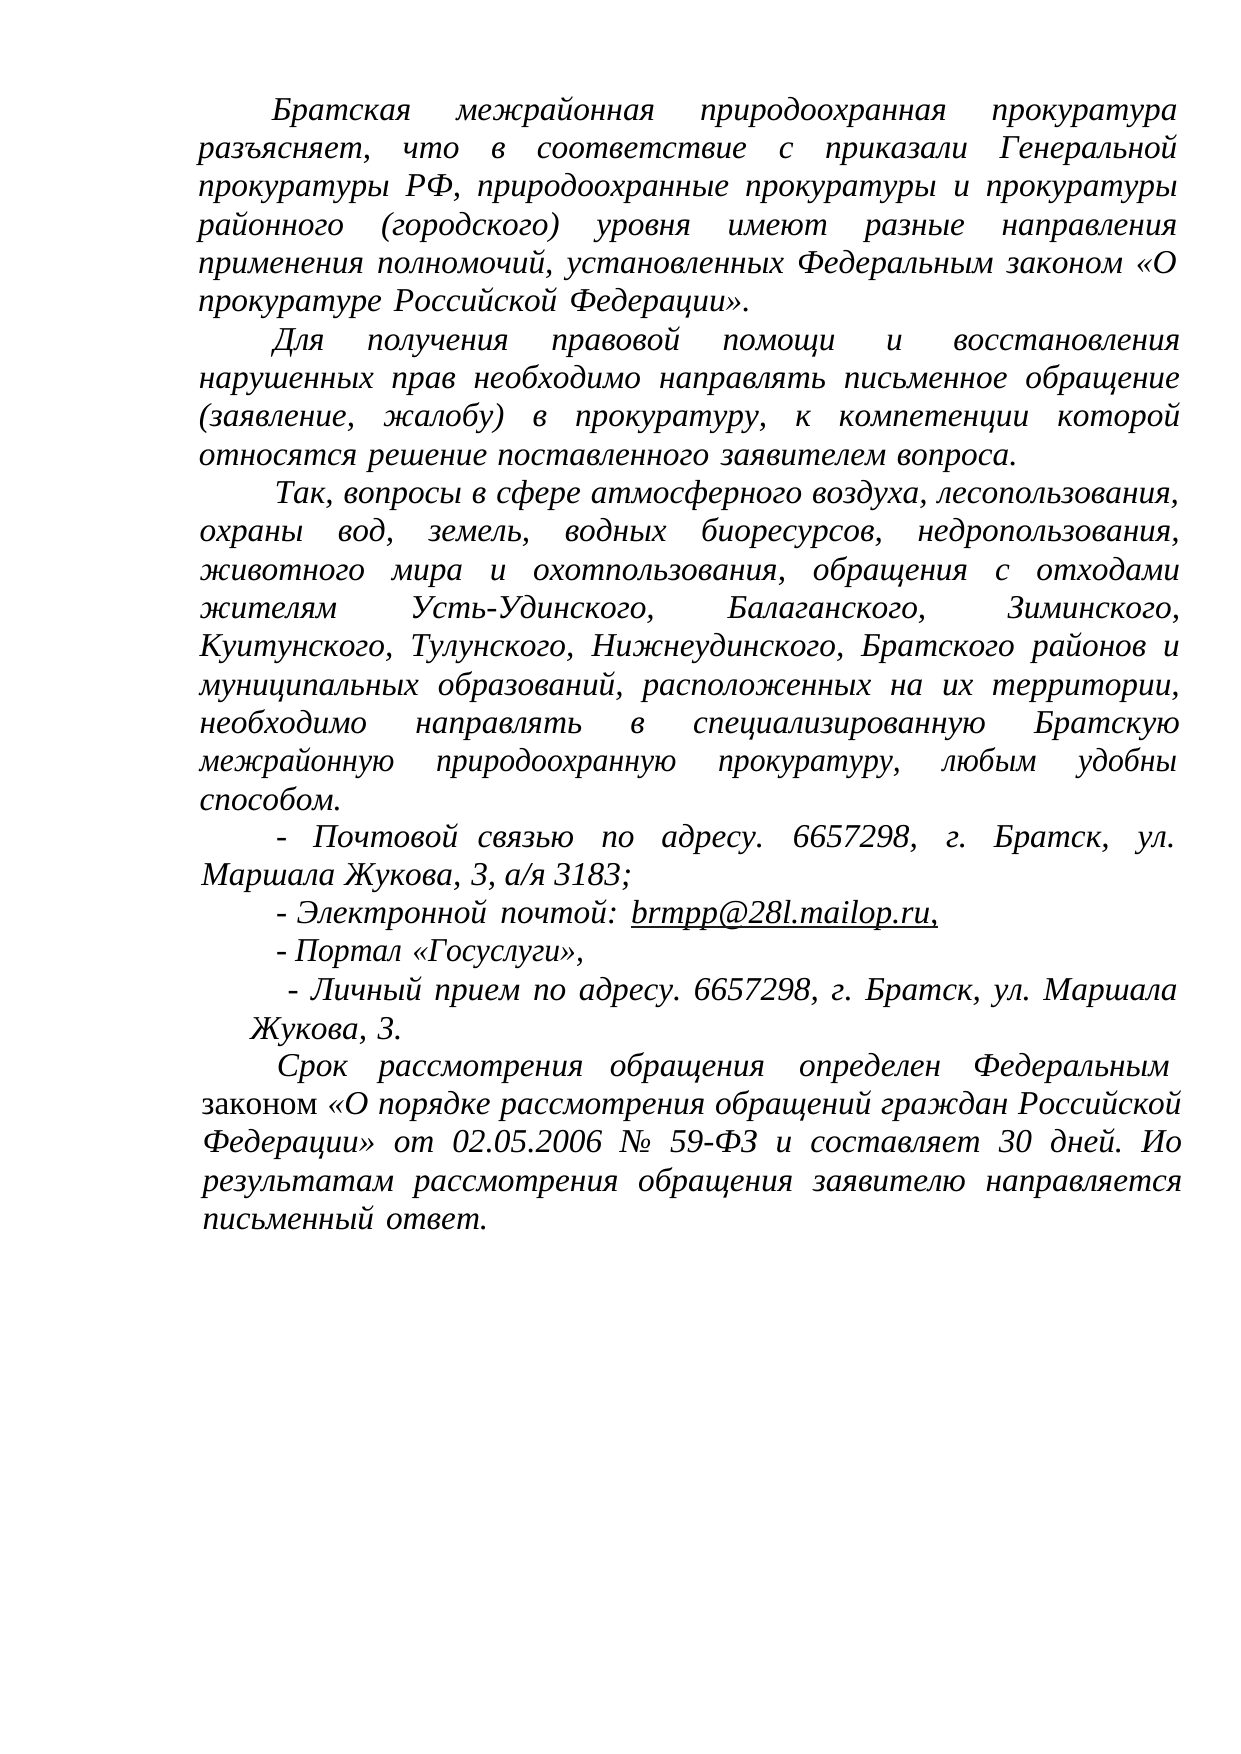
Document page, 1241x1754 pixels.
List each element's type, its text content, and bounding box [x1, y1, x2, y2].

text Маршала Жукова, 3, а/я 3183; [201, 855, 1217, 893]
list Электронной почтой: brmpp@28l.mailop.ru, [276, 893, 1217, 931]
text Братская межрайонная природоохранная прокуратура разъясняет, что в соответствие с приказали Генеральной прокуратуры РФ, природоохранные прокуратуры и прокуратуры районного (городского) уровня имеют разные направления применения полномочий, установленных Федеральным законом «О прокуратуре Российской Федерации». [198, 89, 1177, 319]
text Срок рассмотрения обращения определен Федеральным [277, 1047, 1217, 1083]
text - Личный прием по адресу. 6657298, г. Братск, ул. Маршала Жукова, 3. [250, 969, 1178, 1047]
text законом «О порядке рассмотрения обращений граждан Российской Федерации» от 02.05.2006 № 59-ФЗ и составляет 30 дней. Ио результатам рассмотрения обращения заявителю направляется письменный ответ. [201, 1083, 1182, 1237]
list Портал «Госуслуги», [276, 931, 1217, 969]
list Почтовой связью по адресу. 6657298, г. Братск, ул. [276, 817, 1217, 855]
text Так, вопросы в сфере атмосферного воздуха, лесопользования, охраны вод, земель, водных биоресурсов, недропользования, животного мира и охотпользования, обращения с отходами жителям Усть-Удинского, Балаганского, Зиминского, Куитунского, Тулунского, Нижнеудинского, Братского районов и муниципальных образований, расположенных на их территории, необходимо направлять в специализированную Братскую межрайонную природоохранную прокуратуру, любым удобны способом. [199, 472, 1180, 817]
text Для получения правовой помощи и восстановления нарушенных прав необходимо направлять письменное обращение (заявление, жалобу) в прокуратуру, к компетенции которой относятся решение поставленного заявителем вопроса. [199, 319, 1180, 472]
